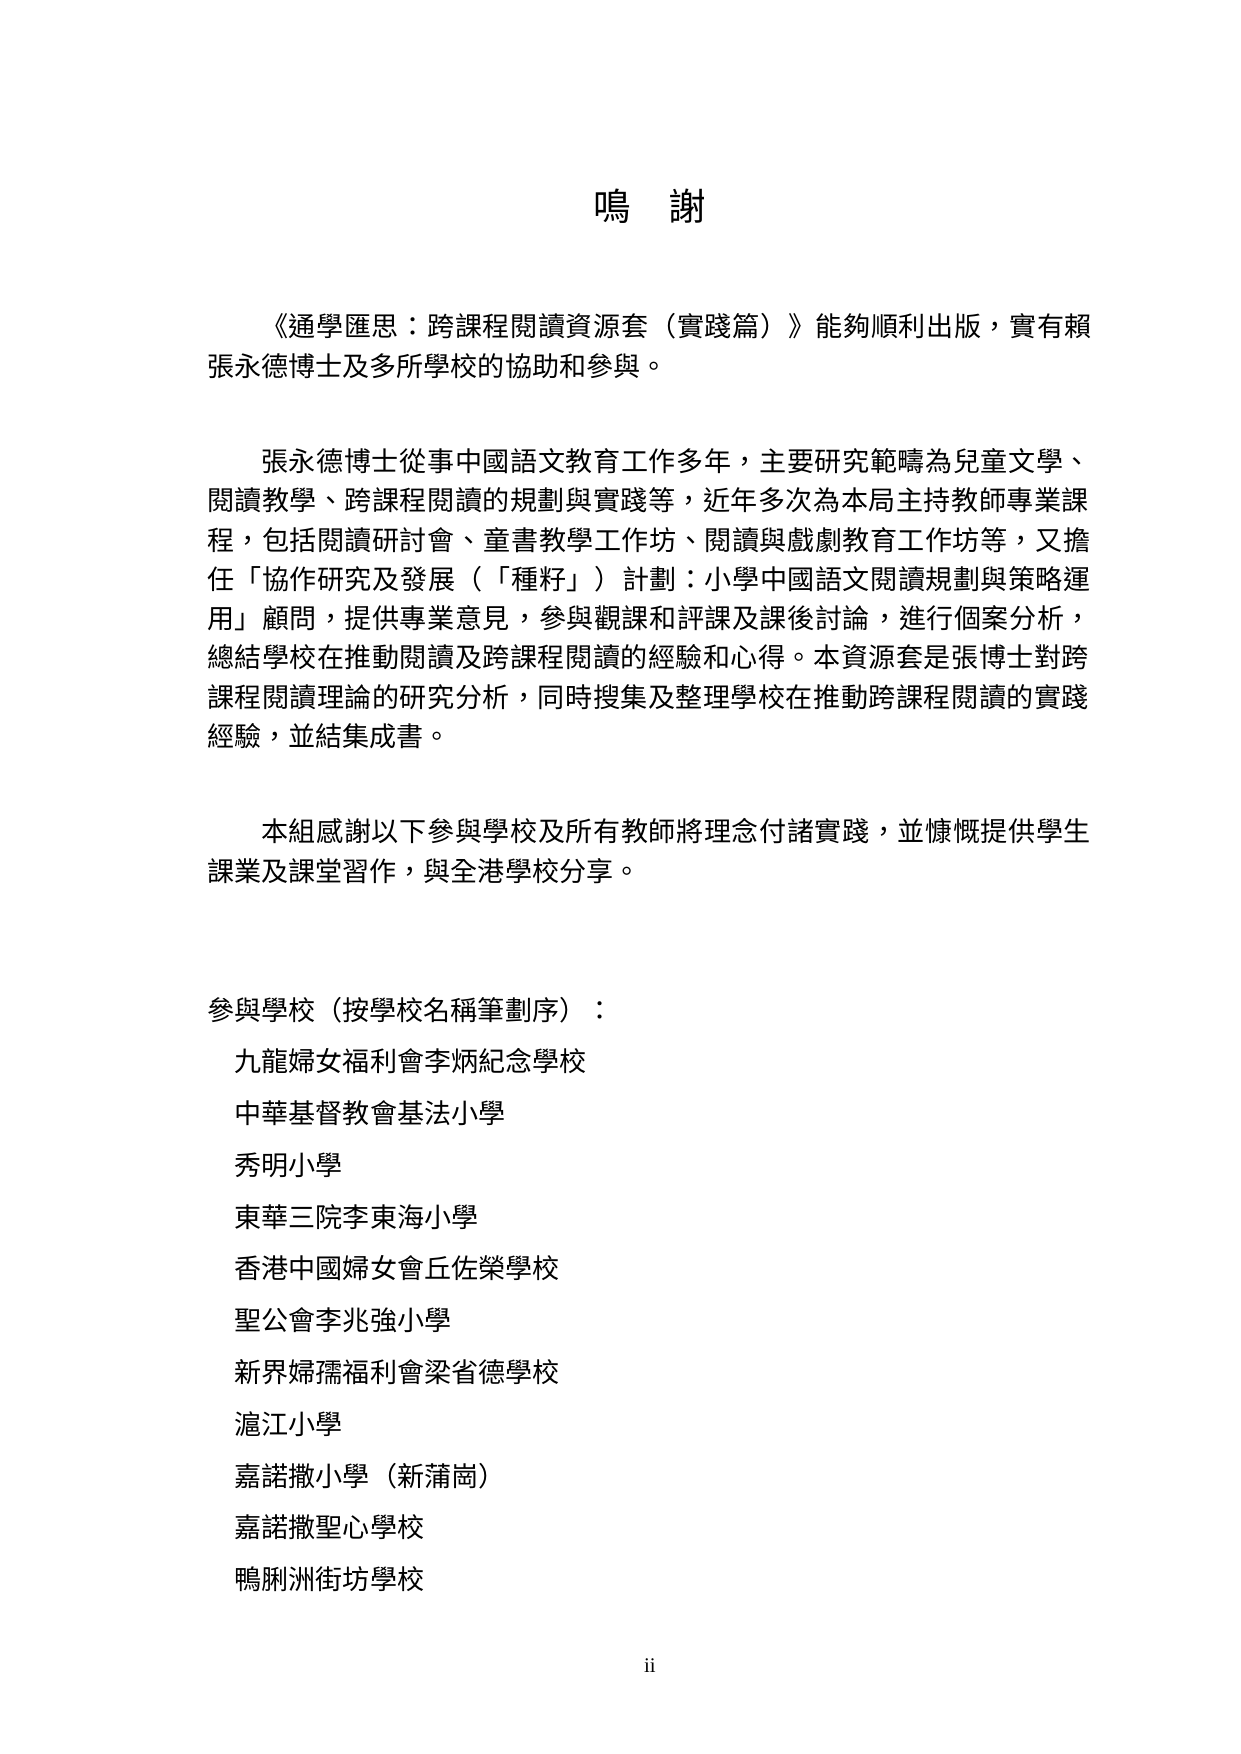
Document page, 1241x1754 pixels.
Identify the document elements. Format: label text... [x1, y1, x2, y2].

text 新界婦孺福利會梁省德學校 [234, 1351, 1092, 1390]
text 張永德博士從事中國語文教育工作多年，主要研究範疇為兒童文學、閱讀教學、跨課程閱讀的規劃與實踐等，近年多次為本局主持教師專業課程，包括閱讀研討會、童書教學工作坊、閱讀與戲劇教育工作坊等，又擔任「協作研究及發展（「種籽」）計劃：小學中國語文閱讀規劃與策略運用」顧問，提供專業意見，參與觀課和評課及課後討論，進行個案分析，總結學校在推動閱讀及跨課程閱讀的經驗和心得。本資源套是張博士對跨課程閱讀理論的研究分析，同時搜集及整理學校在推動跨課程閱讀的實踐經驗，並結集成書。 [207, 440, 1092, 754]
text 嘉諾撒小學（新蒲崗） [234, 1454, 1092, 1494]
text 鴨脷洲街坊學校 [234, 1558, 1092, 1597]
text 聖公會李兆強小學 [234, 1299, 1092, 1338]
text 參與學校（按學校名稱筆劃序）： [207, 989, 1092, 1028]
text 本組感謝以下參與學校及所有教師將理念付諸實踐，並慷慨提供學生課業及課堂習作，與全港學校分享。 [207, 810, 1092, 889]
text 《通學匯思：跨課程閱讀資源套（實踐篇）》能夠順利出版，實有賴張永德博士及多所學校的協助和參與。 [207, 305, 1092, 384]
text 香港中國婦女會丘佐榮學校 [234, 1247, 1092, 1287]
text 鳴 謝 [207, 177, 1092, 231]
text 中華基督教會基法小學 [234, 1092, 1092, 1131]
text 滬江小學 [234, 1403, 1092, 1442]
text 東華三院李東海小學 [234, 1196, 1092, 1235]
text 嘉諾撒聖心學校 [234, 1506, 1092, 1546]
text 秀明小學 [234, 1144, 1092, 1183]
text 九龍婦女福利會李炳紀念學校 [234, 1040, 1092, 1080]
